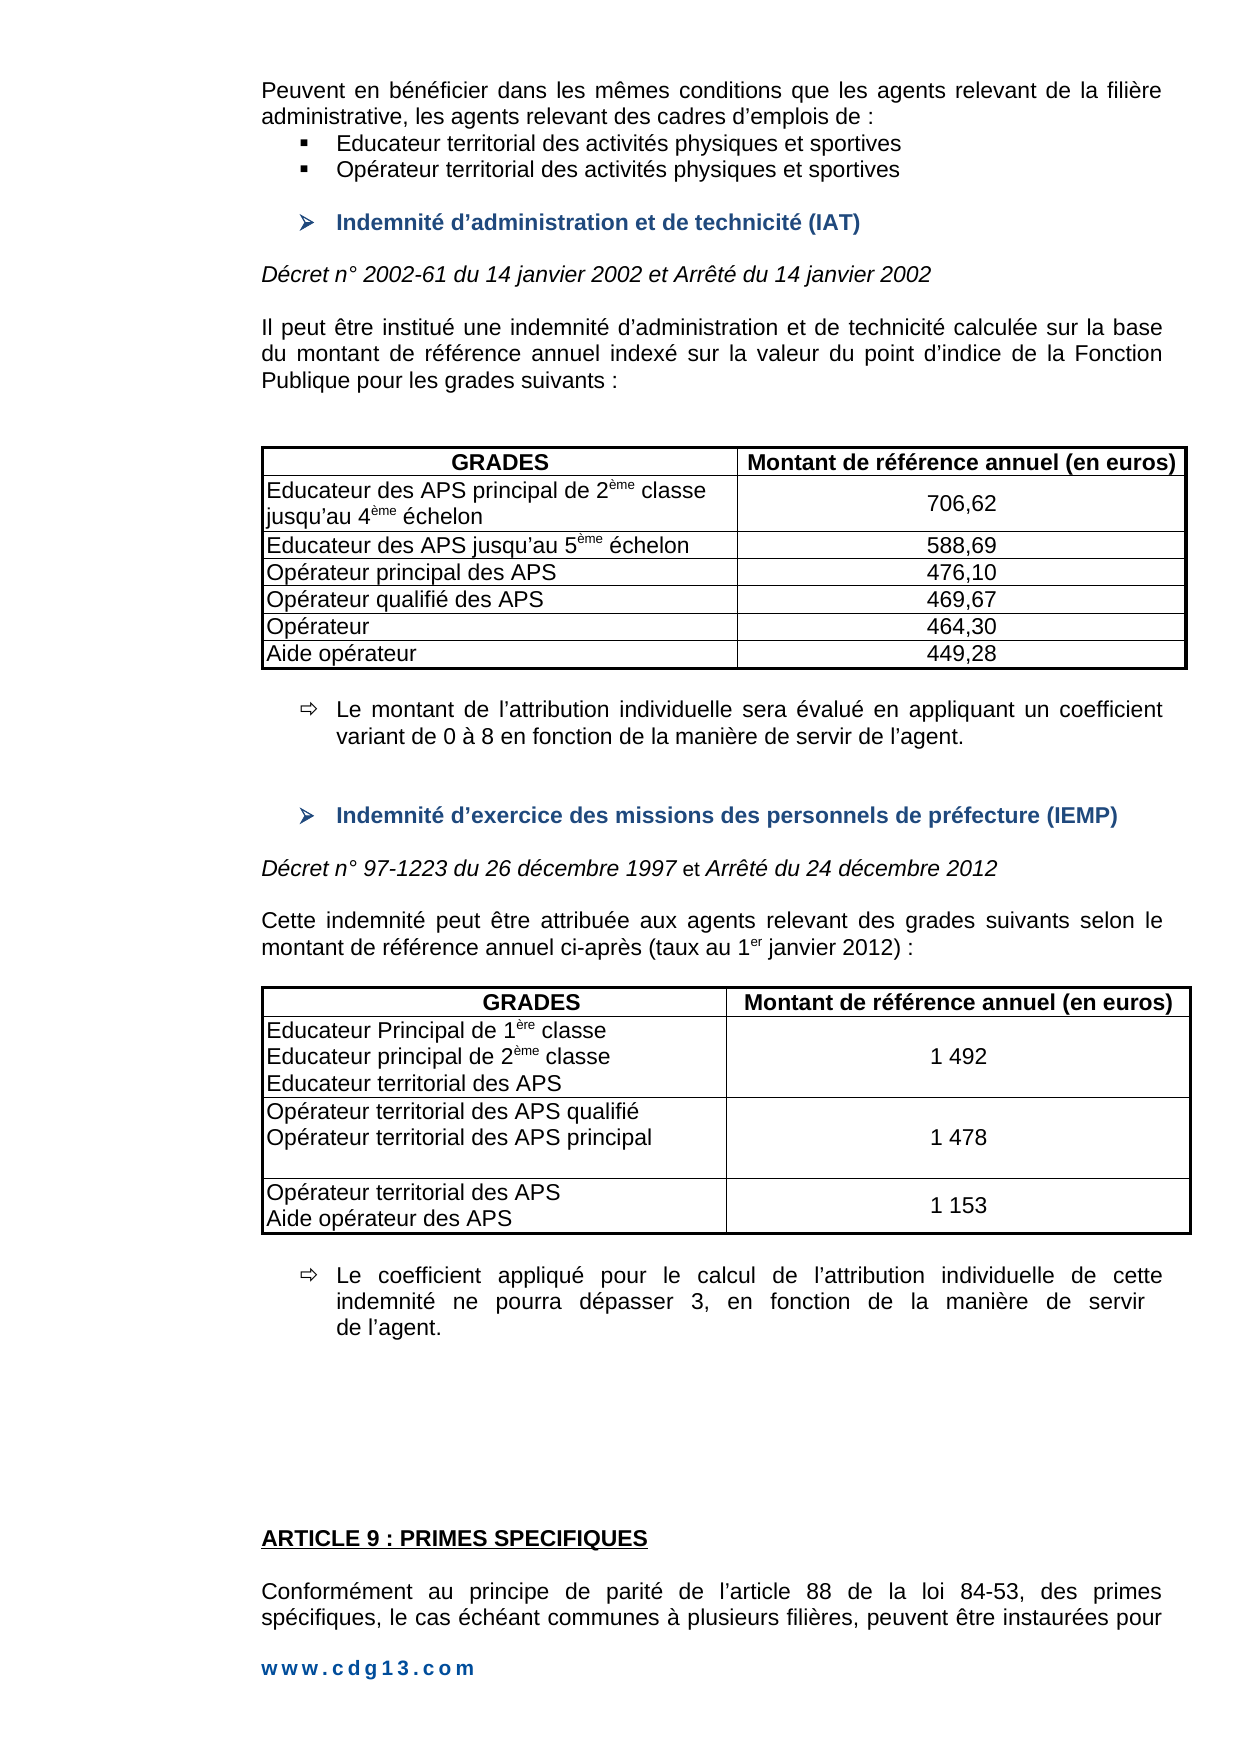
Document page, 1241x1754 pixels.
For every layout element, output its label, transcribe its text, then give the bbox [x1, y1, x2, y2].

table_header Montant de référence annuel (en euros) [738, 449, 1184, 475]
list Indemnité d’exercice des missions des personnels de préfecture (IEMP) [298, 802, 1163, 828]
table_cell Educateur des APS jusqu’au 5ème échelon [264, 532, 737, 558]
text Cette indemnité peut être attribuée aux agents relevant des grades suivants selon le montant de référence annuel ci-après (taux au 1er janvier 2012) : [261, 907, 1163, 960]
table_cell Educateur des APS principal de 2ème classe jusqu’au 4ème échelon [264, 476, 737, 531]
list Le coefficient appliqué pour le calcul de l’attribution individuelle de cette indemnité ne pourra dépasser 3, en fonction de la manière de servir de l’agent. [298, 1262, 1163, 1341]
table_cell Opérateur principal des APS [264, 559, 737, 585]
table_cell Opérateur qualifié des APS [264, 586, 737, 612]
table_cell 1 153 [727, 1179, 1189, 1232]
table_cell 588,69 [738, 532, 1184, 558]
list Opérateur territorial des activités physiques et sportives [298, 156, 1163, 182]
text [261, 1578, 1163, 1631]
table_cell Opérateur territorial des APS qualifié Opérateur territorial des APS principal [264, 1098, 726, 1178]
table_cell 476,10 [738, 559, 1184, 585]
text ARTICLE 9 : PRIMES SPECIFIQUES [261, 1525, 1163, 1551]
table_cell Opérateur [264, 614, 737, 640]
table_header Montant de référence annuel (en euros) [727, 989, 1189, 1016]
table_cell Aide opérateur [264, 641, 737, 667]
text Il peut être institué une indemnité d’administration et de technicité calculée sur la base du montant de référence annuel indexé sur la valeur du point d’indice de la Fonction Publique pour les grades suivants : [261, 314, 1163, 393]
list Educateur territorial des activités physiques et sportives [298, 129, 1163, 156]
list Le montant de l’attribution individuelle sera évalué en appliquant un coefficient variant de 0 à 8 en fonction de la manière de servir de l’agent. [298, 696, 1163, 749]
table_cell Opérateur territorial des APS Aide opérateur des APS [264, 1179, 726, 1232]
list Indemnité d’administration et de technicité (IAT) [298, 208, 1163, 235]
table_cell 706,62 [738, 476, 1184, 531]
table_header GRADES [264, 989, 726, 1016]
table_cell 1 478 [727, 1098, 1189, 1178]
text Décret n° 97-1223 du 26 décembre 1997 et Arrêté du 24 décembre 2012 [261, 854, 1163, 881]
table_cell 449,28 [738, 641, 1184, 667]
table_cell 1 492 [727, 1017, 1189, 1097]
text Peuvent en bénéficier dans les mêmes conditions que les agents relevant de la filière administrative, les agents relevant des cadres d’emplois de : [261, 77, 1163, 129]
table_header GRADES [264, 449, 737, 475]
text Décret n° 2002-61 du 14 janvier 2002 et Arrêté du 14 janvier 2002 [261, 261, 1163, 288]
table_cell Educateur Principal de 1ère classe Educateur principal de 2ème classe Educateur territorial des APS [264, 1017, 726, 1097]
table_cell 469,67 [738, 586, 1184, 612]
table_cell 464,30 [738, 614, 1184, 640]
